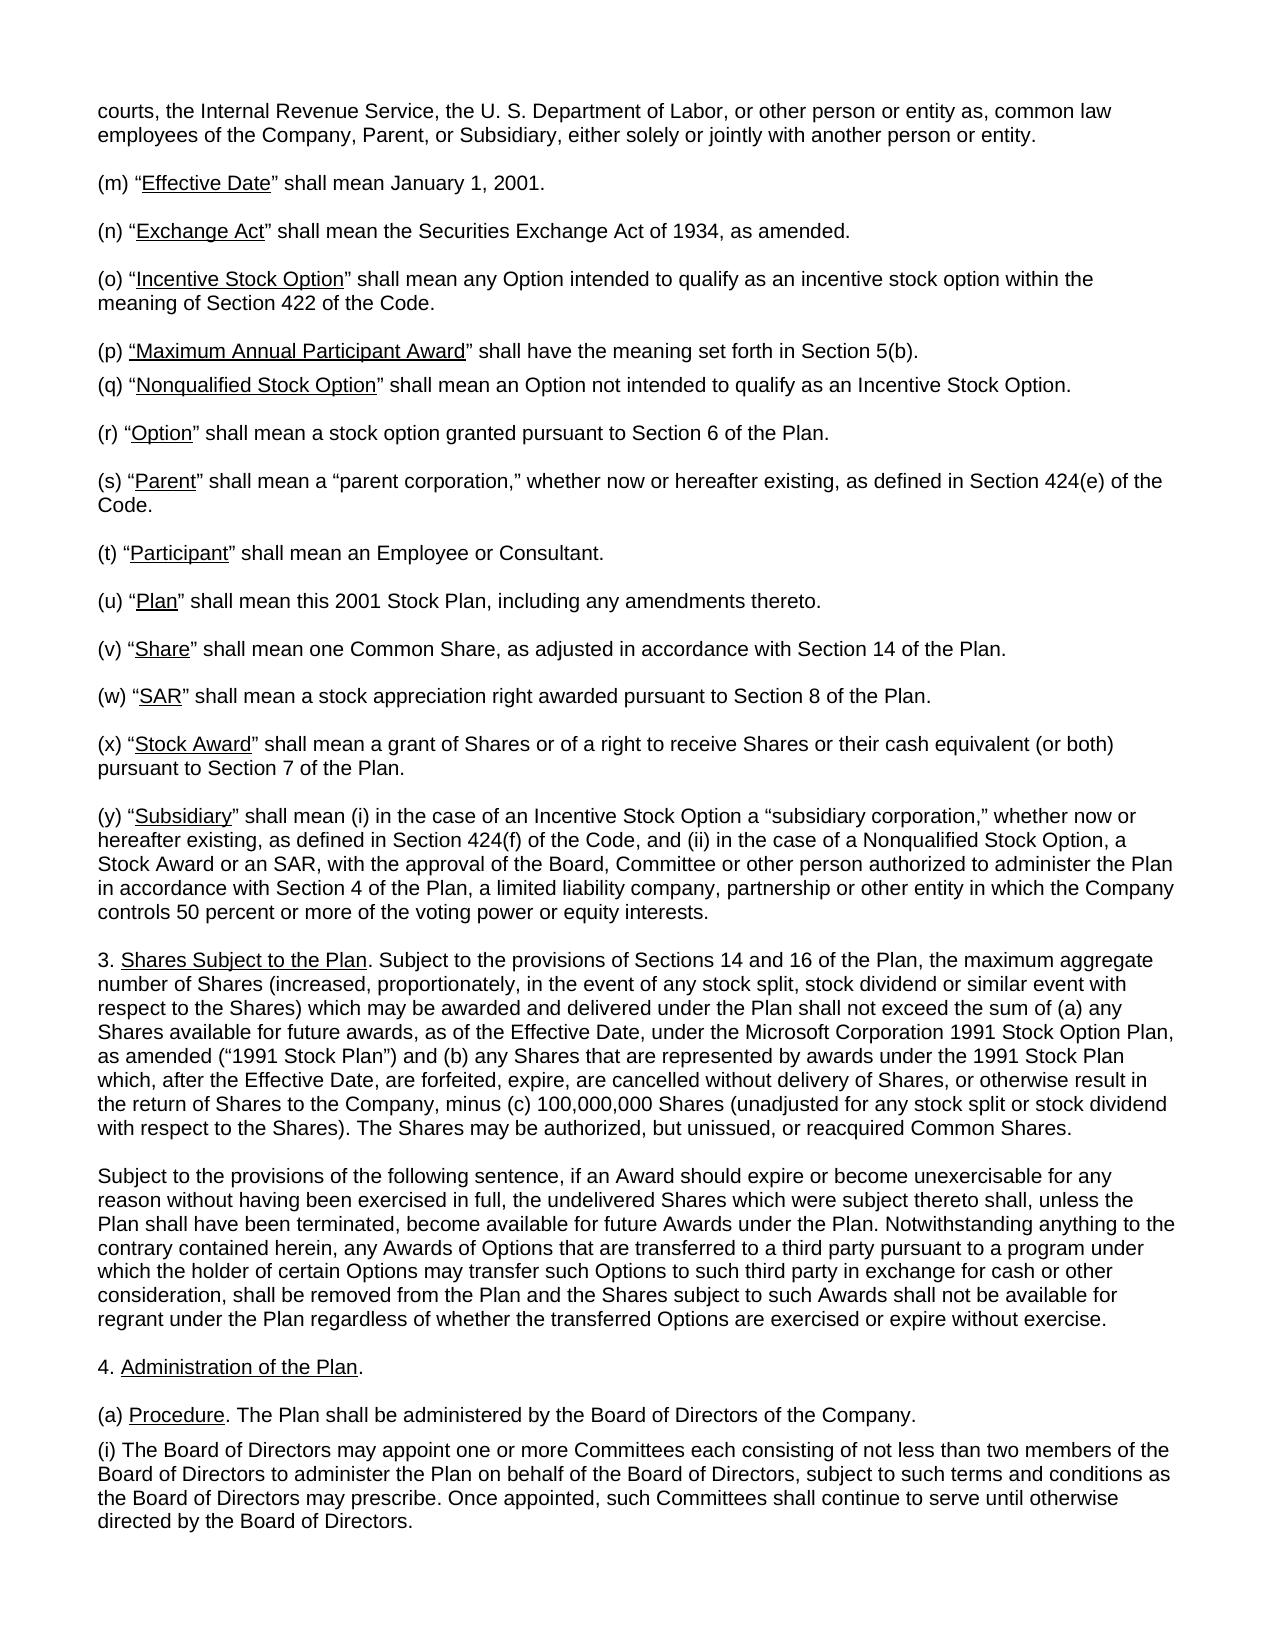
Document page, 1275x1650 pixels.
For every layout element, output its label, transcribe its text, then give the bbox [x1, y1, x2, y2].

text (i) The Board of Directors may appoint one or more Committees each consisting of not less than two members of the Board of Directors to administer the Plan on behalf of the Board of Directors, subject to such terms and conditions as the Board of Directors may prescribe. Once appointed, such Committees shall continue to serve until otherwise directed by the Board of Directors. [97, 1437, 1177, 1533]
text (q) “Nonqualified Stock Option” shall mean an Option not intended to qualify as an Incentive Stock Option. (r) “Option” shall mean a stock option granted pursuant to Section 6 of the Plan. (s) “Parent” shall mean a “parent corporation,” whether now or hereafter existing, as defined in Section 424(e) of the Code. (t) “Participant” shall mean an Employee or Consultant. (u) “Plan” shall mean this 2001 Stock Plan, including any amendments thereto. (v) “Share” shall mean one Common Share, as adjusted in accordance with Section 14 of the Plan. (w) “SAR” shall mean a stock appreciation right awarded pursuant to Section 8 of the Plan. (x) “Stock Award” shall mean a grant of Shares or of a right to receive Shares or their cash equivalent (or both) pursuant to Section 7 of the Plan. (y) “Subsidiary” shall mean (i) in the case of an Incentive Stock Option a “subsidiary corporation,” whether now or hereafter existing, as defined in Section 424(f) of the Code, and (ii) in the case of a Nonqualified Stock Option, a Stock Award or an SAR, with the approval of the Board, Committee or other person authorized to administer the Plan in accordance with Section 4 of the Plan, a limited liability company, partnership or other entity in which the Company controls 50 percent or more of the voting power or equity interests. 3. Shares Subject to the Plan. Subject to the provisions of Sections 14 and 16 of the Plan, the maximum aggregate number of Shares (increased, proportionately, in the event of any stock split, stock dividend or similar event with respect to the Shares) which may be awarded and delivered under the Plan shall not exceed the sum of (a) any Shares available for future awards, as of the Effective Date, under the Microsoft Corporation 1991 Stock Option Plan, as amended (“1991 Stock Plan”) and (b) any Shares that are represented by awards under the 1991 Stock Plan which, after the Effective Date, are forfeited, expire, are cancelled without delivery of Shares, or otherwise result in the return of Shares to the Company, minus (c) 100,000,000 Shares (unadjusted for any stock split or stock dividend with respect to the Shares). The Shares may be authorized, but unissued, or reacquired Common Shares. Subject to the provisions of the following sentence, if an Award should expire or become unexercisable for any reason without having been exercised in full, the undelivered Shares which were subject thereto shall, unless the Plan shall have been terminated, become available for future Awards under the Plan. Notwithstanding anything to the contrary contained herein, any Awards of Options that are transferred to a third party pursuant to a program under which the holder of certain Options may transfer such Options to such third party in exchange for cash or other consideration, shall be removed from the Plan and the Shares subject to such Awards shall not be available for regrant under the Plan regardless of whether the transferred Options are exercised or expire without exercise. 4. Administration of the Plan. (a) Procedure. The Plan shall be administered by the Board of Directors of the Company. [97, 373, 1177, 1427]
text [97, 99, 1177, 362]
